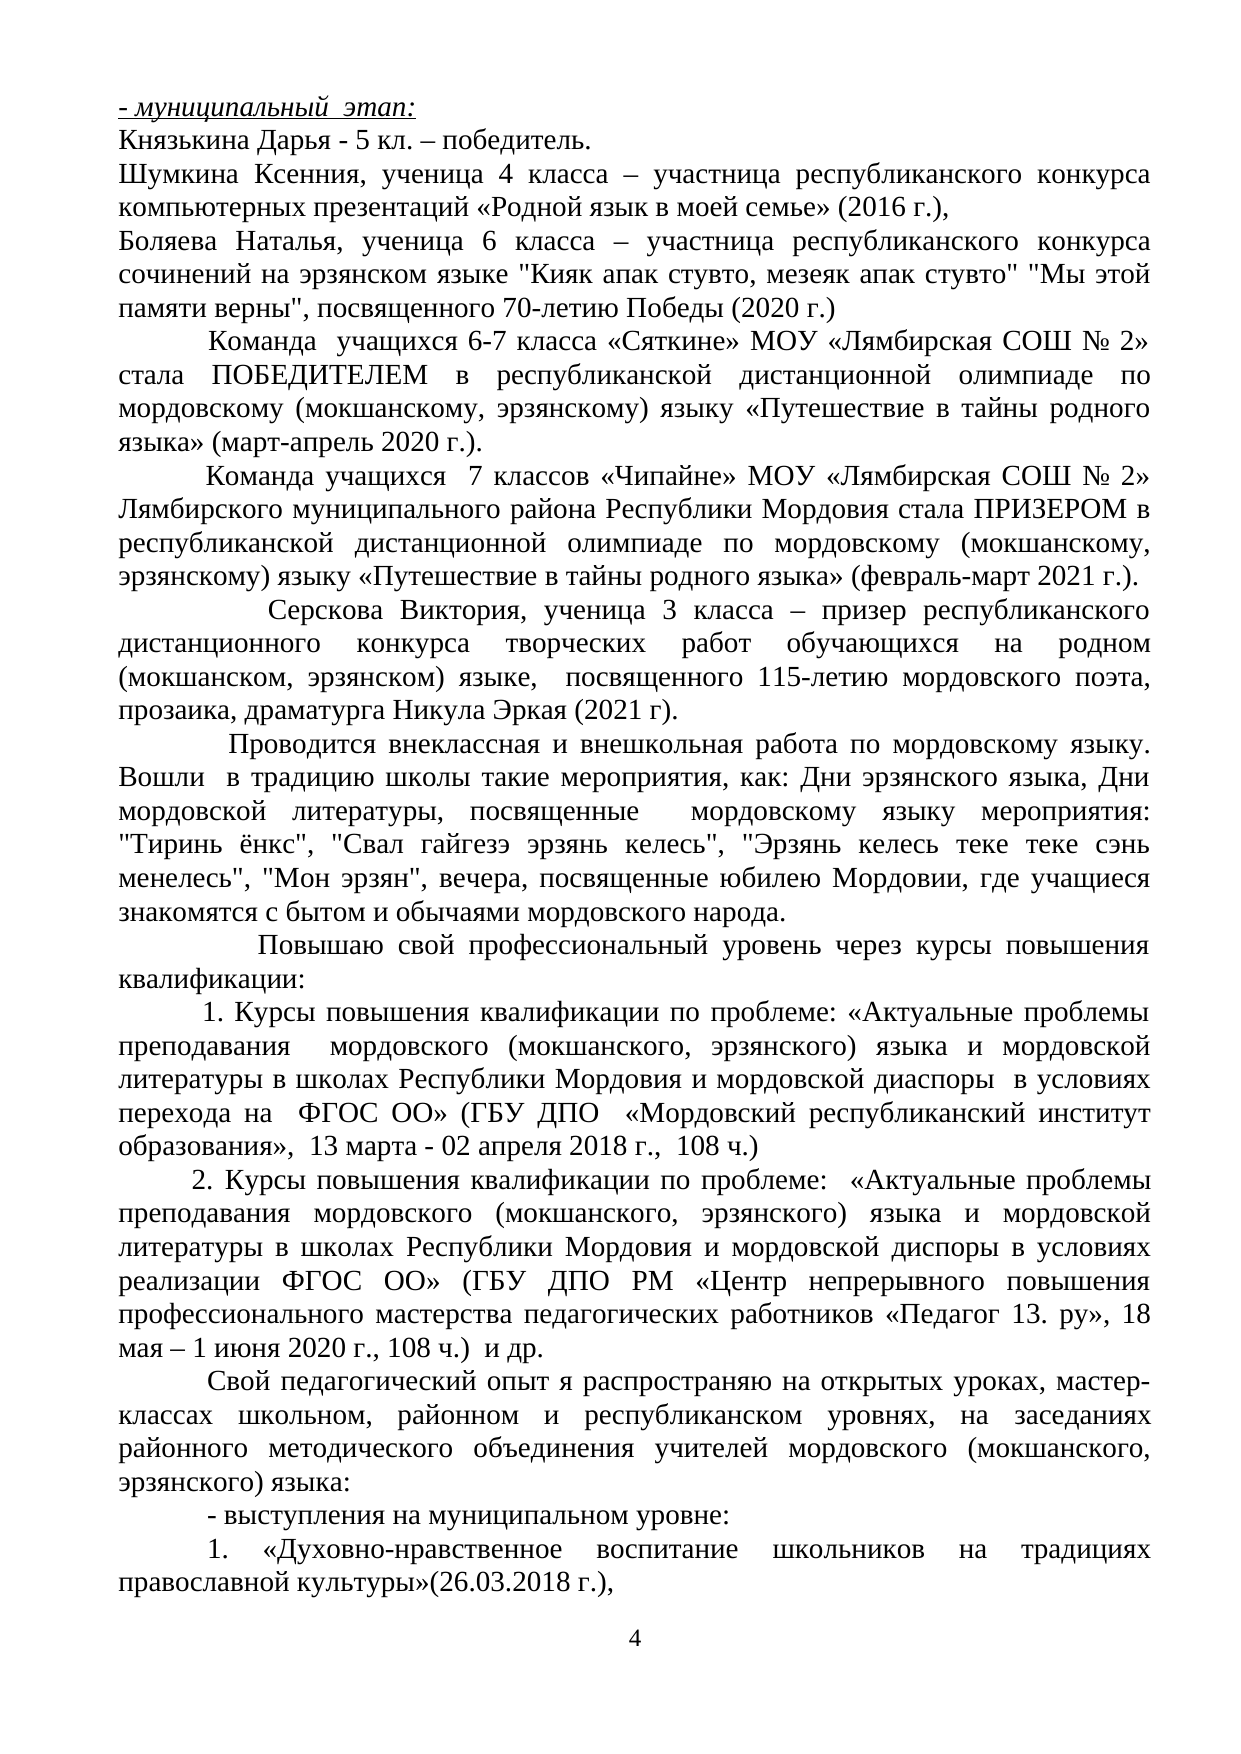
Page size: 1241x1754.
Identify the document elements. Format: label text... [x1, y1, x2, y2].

text 1. Курсы повышения квалификации по проблеме: «Актуальные проблемы преподавания мордовского (мокшанского, эрзянского) языка и мордовской литературы в школах Республики Мордовия и мордовской диаспоры в условиях перехода на ФГОС ОО» (ГБУ ДПО «Мордовский республиканский институт образования», 13 марта - 02 апреля 2018 г., 108 ч.) [118, 994, 1152, 1162]
text - муниципальный этап: [118, 89, 1152, 122]
text Повышаю свой профессиональный уровень через курсы повышения квалификации: [118, 927, 1152, 994]
text 1. «Духовно-нравственное воспитание школьников на традициях православной культуры»(26.03.2018 г.), [118, 1531, 1152, 1598]
text Проводится внеклассная и внешкольная работа по мордовскому языку. Вошли в традицию школы такие мероприятия, как: Дни эрзянского языка, Дни мордовской литературы, посвященные мордовскому языку мероприятия: "Тиринь ёнкс", "Свал гайгезэ эрзянь келесь", "Эрзянь келесь теке теке сэнь менелесь", "Мон эрзян", вечера, посвященные юбилею Мордовии, где учащиеся знакомятся с бытом и обычаями мордовского народа. [118, 726, 1152, 927]
text Свой педагогический опыт я распространяю на открытых уроках, мастер-классах школьном, районном и республиканском уровнях, на заседаниях районного методического объединения учителей мордовского (мокшанского, эрзянского) языка: [118, 1363, 1152, 1497]
text - выступления на муниципальном уровне: [118, 1497, 1152, 1531]
text Князькина Дарья - 5 кл. – победитель. [118, 122, 1152, 156]
text Серскова Виктория, ученица 3 класса – призер республиканского дистанционного конкурса творческих работ обучающихся на родном (мокшанском, эрзянском) языке, посвященного 115-летию мордовского поэта, прозаика, драматурга Никула Эркая (2021 г). [118, 592, 1152, 726]
text Команда учащихся 7 классов «Чипайне» МОУ «Лямбирская СОШ № 2» Лямбирского муниципального района Республики Мордовия стала ПРИЗЕРОМ в республиканской дистанционной олимпиаде по мордовскому (мокшанскому, эрзянскому) языку «Путешествие в тайны родного языка» (февраль-март 2021 г.). [118, 458, 1152, 592]
text Шумкина Ксенния, ученица 4 класса – участница республиканского конкурса компьютерных презентаций «Родной язык в моей семье» (2016 г.), [118, 156, 1152, 223]
text Боляева Наталья, ученица 6 класса – участница республиканского конкурса сочинений на эрзянском языке "Кияк апак стувто, мезеяк апак стувто" "Мы этой памяти верны", посвященного 70-летию Победы (2020 г.) [118, 223, 1152, 323]
text Команда учащихся 6-7 класса «Сяткине» МОУ «Лямбирская СОШ № 2» стала ПОБЕДИТЕЛЕМ в республиканской дистанционной олимпиаде по мордовскому (мокшанскому, эрзянскому) языку «Путешествие в тайны родного языка» (март-апрель 2020 г.). [118, 323, 1152, 458]
text 2. Курсы повышения квалификации по проблеме: «Актуальные проблемы преподавания мордовского (мокшанского, эрзянского) языка и мордовской литературы в школах Республики Мордовия и мордовской диспоры в условиях реализации ФГОС ОО» (ГБУ ДПО РМ «Центр непрерывного повышения профессионального мастерства педагогических работников «Педагог 13. ру», 18 мая – 1 июня 2020 г., 108 ч.) и др. [118, 1162, 1152, 1363]
